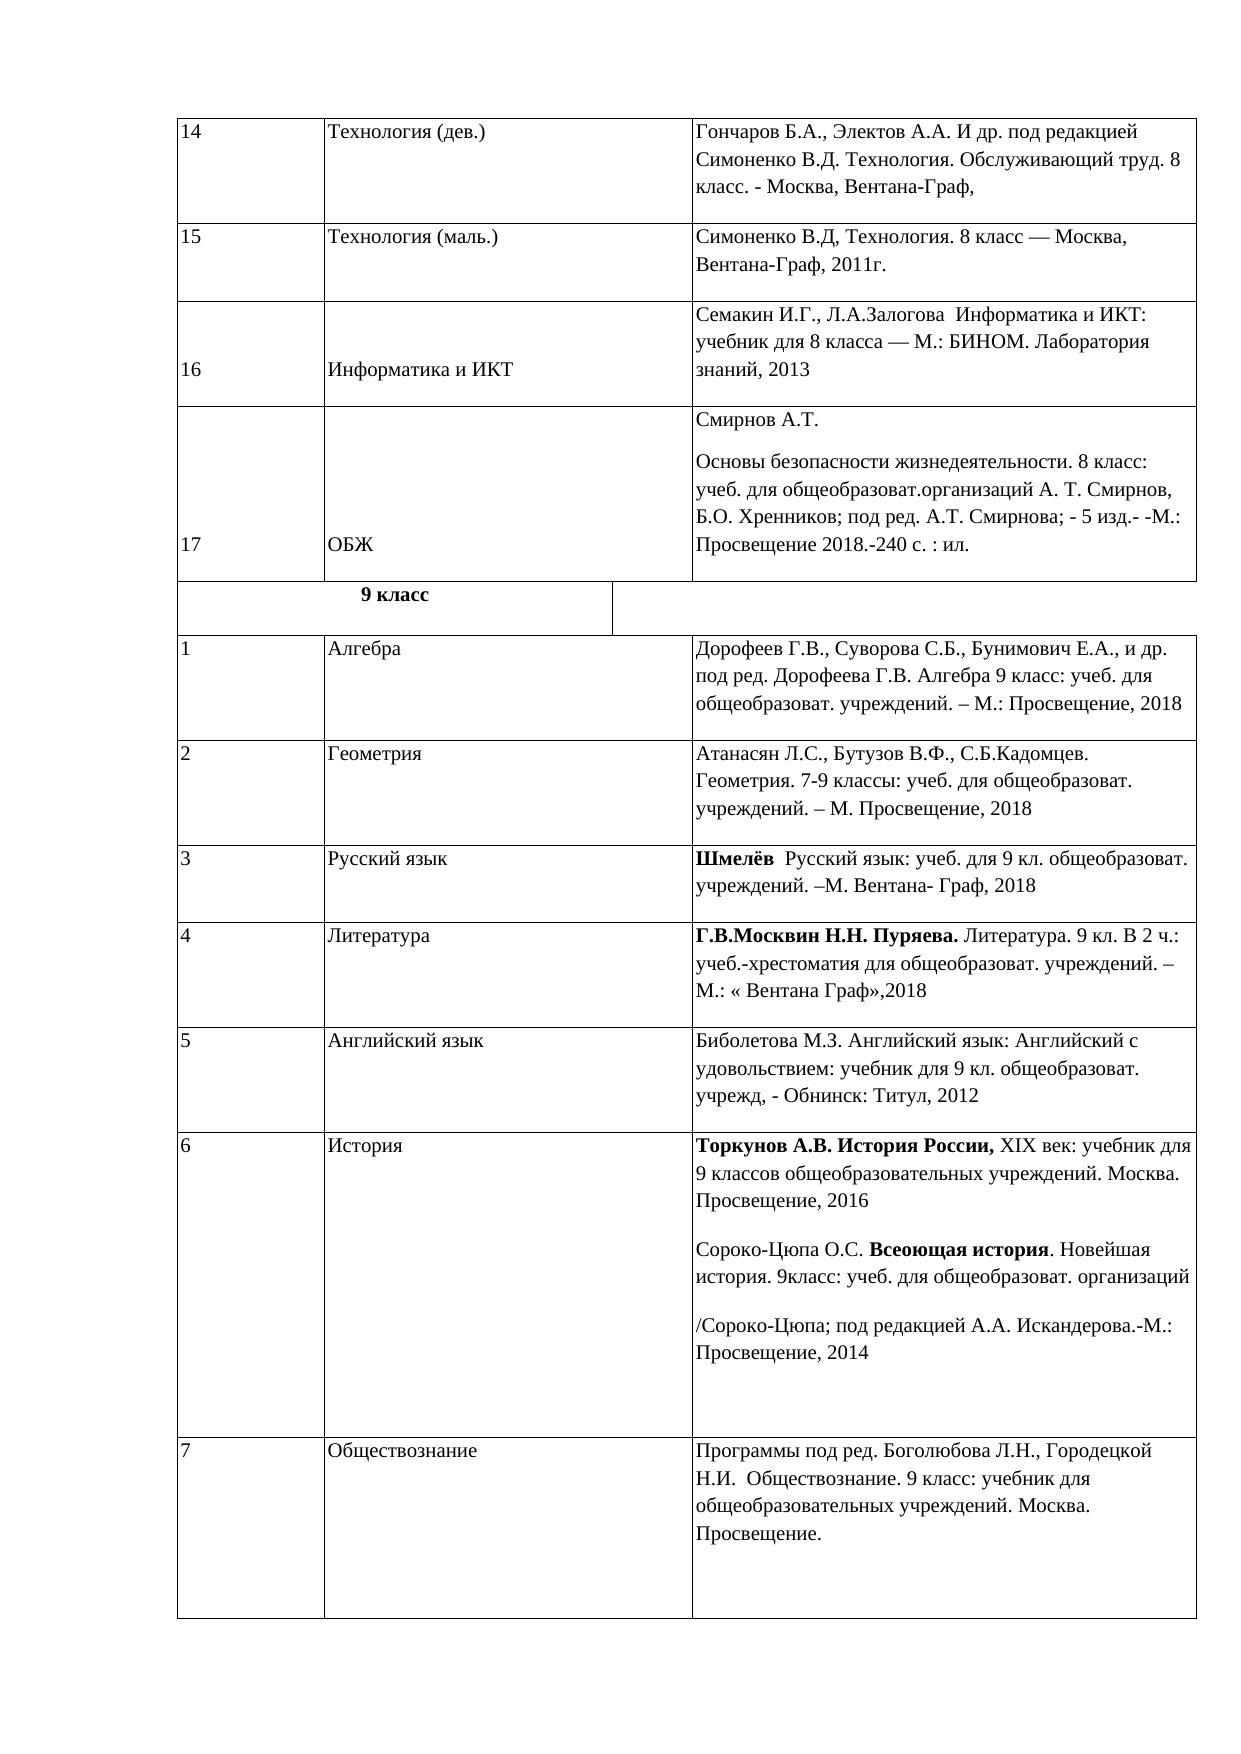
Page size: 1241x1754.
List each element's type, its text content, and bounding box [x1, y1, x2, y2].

table_cell 9 класс [178, 582, 612, 634]
table_cell Атанасян Л.С., Бутузов В.Ф., С.Б.Кадомцев. Геометрия. 7-9 классы: учеб. для общеобразоват. учреждений. – М. Просвещение, 2018 [693, 741, 1196, 844]
table_cell Технология (дев.) [325, 119, 692, 223]
table_cell Обществознание [325, 1438, 692, 1618]
table_cell Смирнов А.Т. Основы безопасности жизнедеятельности. 8 класс: учеб. для общеобразоват.организаций А. Т. Смирнов, Б.О. Хренников; под ред. А.Т. Смирнова; - 5 изд.- -М.: Просвещение 2018.-240 с. : ил. [693, 407, 1196, 581]
table_cell 16 [178, 302, 324, 406]
table_cell 15 [178, 224, 324, 301]
table_cell История [325, 1133, 692, 1437]
table_cell Гончаров Б.А., Электов А.А. И др. под редакцией Симоненко В.Д. Технология. Обслуживающий труд. 8 класс. - Москва, Вентана-Граф, [693, 119, 1196, 223]
table_cell Литература [325, 923, 692, 1027]
table_cell 2 [178, 741, 324, 844]
table_cell Биболетова М.З. Английский язык: Английский с удовольствием: учебник для 9 кл. общеобразоват. учрежд, - Обнинск: Титул, 2012 [693, 1028, 1196, 1132]
table_cell ОБЖ [325, 407, 692, 581]
table_cell Г.В.Москвин Н.Н. Пуряева. Литература. 9 кл. В 2 ч.: учеб.-хрестоматия для общеобразоват. учреждений. – М.: « Вентана Граф»,2018 [693, 923, 1196, 1027]
table_cell Торкунов А.В. История России, XIX век: учебник для 9 классов общеобразовательных учреждений. Москва. Просвещение, 2016 Сороко-Цюпа О.С. Всеоющая история. Новейшая история. 9класс: учеб. для общеобразоват. организаций /Сороко-Цюпа; под редакцией А.А. Искандерова.-М.: Просвещение, 2014 [693, 1133, 1196, 1437]
table_cell 5 [178, 1028, 324, 1132]
table_cell Семакин И.Г., Л.А.Залогова Информатика и ИКТ: учебник для 8 класса — М.: БИНОМ. Лаборатория знаний, 2013 [693, 302, 1196, 406]
table_cell 7 [178, 1438, 324, 1618]
table_cell 4 [178, 923, 324, 1027]
table_cell Шмелёв Русский язык: учеб. для 9 кл. общеобразоват. учреждений. –М. Вентана- Граф, 2018 [693, 846, 1196, 922]
table_cell Английский язык [325, 1028, 692, 1132]
table_cell Технология (маль.) [325, 224, 692, 301]
table_cell 3 [178, 846, 324, 922]
table_cell 6 [178, 1133, 324, 1437]
table_cell Симоненко В.Д, Технология. 8 класс — Москва, Вентана-Граф, 2011г. [693, 224, 1196, 301]
table_cell 1 [178, 636, 324, 739]
table_cell Информатика и ИКТ [325, 302, 692, 406]
table_cell Программы под ред. Боголюбова Л.Н., Городецкой Н.И. Обществознание. 9 класс: учебник для общеобразовательных учреждений. Москва. Просвещение. [693, 1438, 1196, 1618]
table_cell Дорофеев Г.В., Суворова С.Б., Бунимович Е.А., и др. под ред. Дорофеева Г.В. Алгебра 9 класс: учеб. для общеобразоват. учреждений. – М.: Просвещение, 2018 [693, 636, 1196, 739]
table_cell Геометрия [325, 741, 692, 844]
table_cell 14 [178, 119, 324, 223]
table_cell Русский язык [325, 846, 692, 922]
table_cell 17 [178, 407, 324, 581]
table_cell Алгебра [325, 636, 692, 739]
